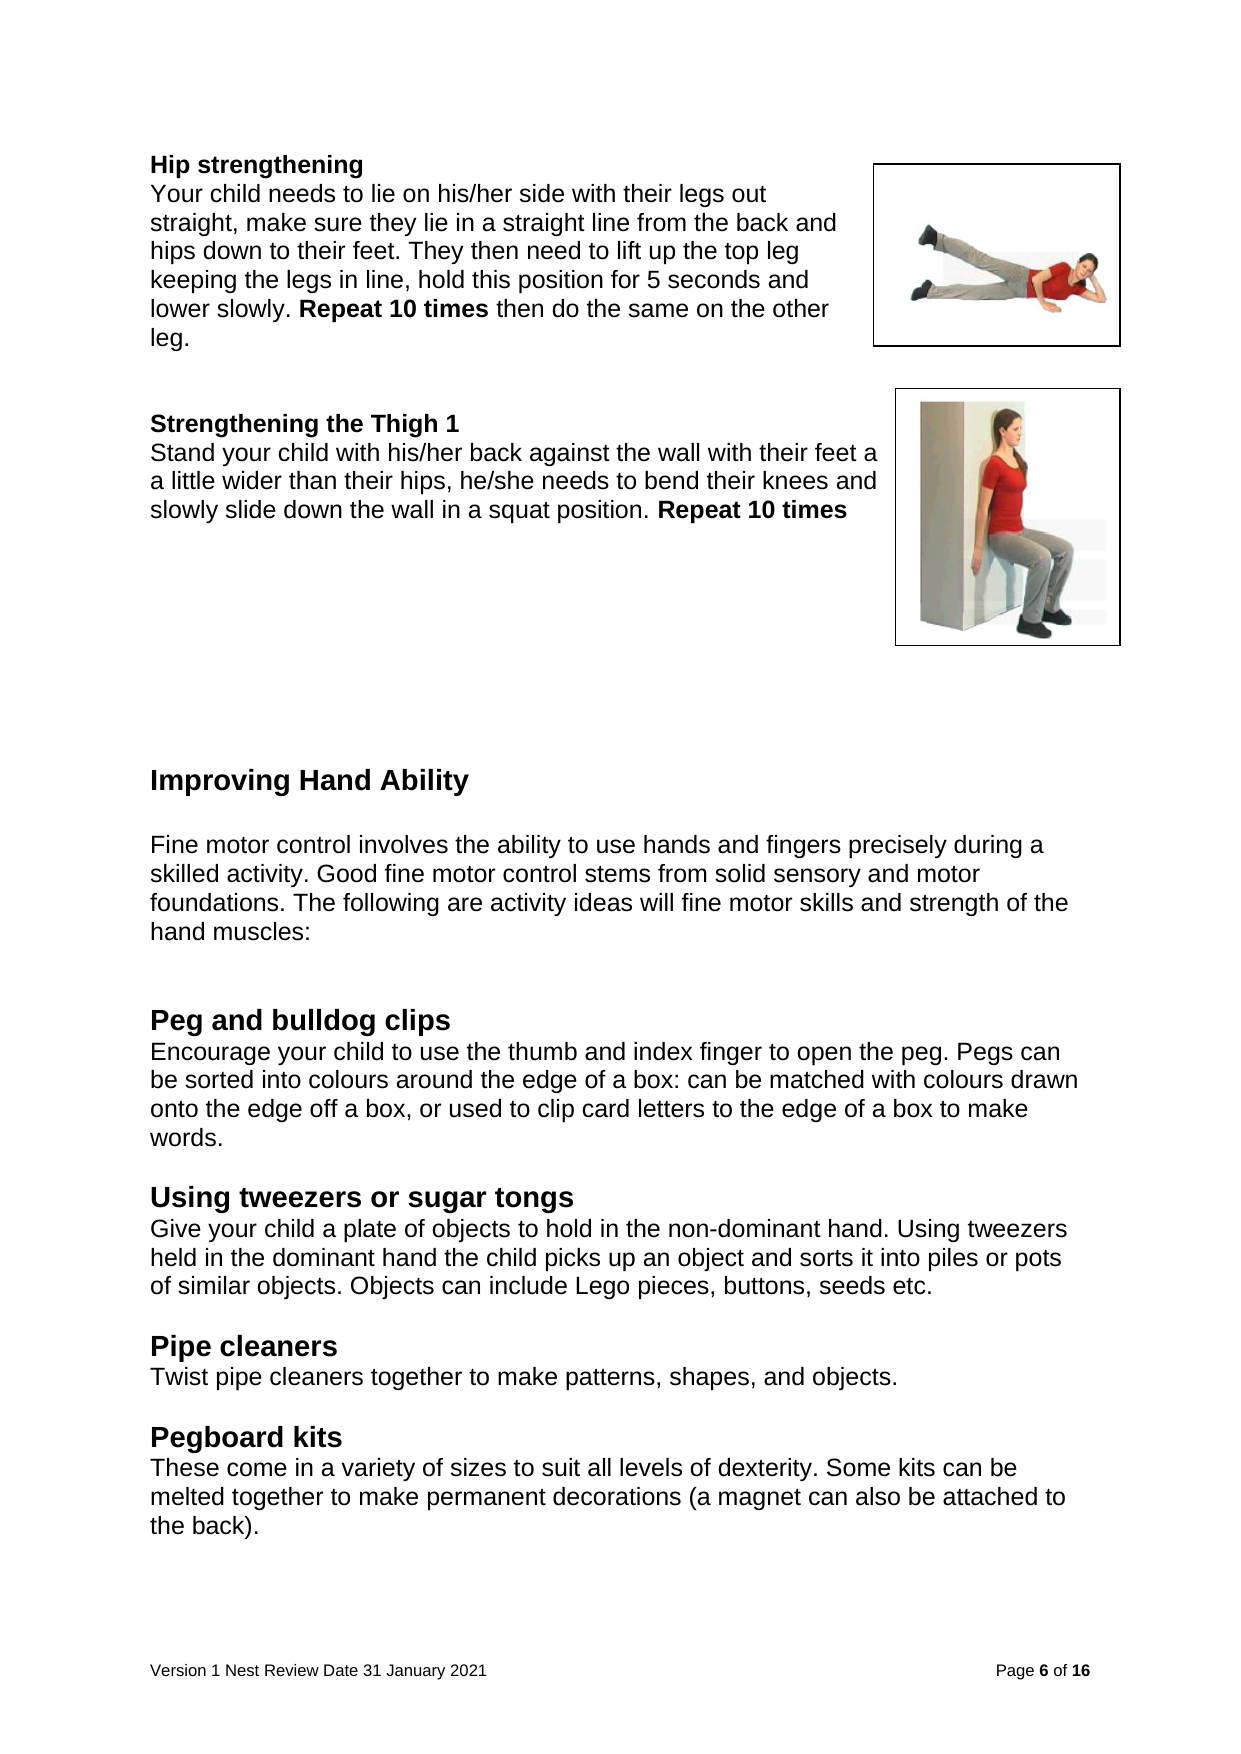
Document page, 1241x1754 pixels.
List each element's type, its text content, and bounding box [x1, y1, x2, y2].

text Peg and bulldog clips [150, 1003, 1090, 1036]
text Twist pipe cleaners together to make patterns, shapes, and objects. [150, 1362, 1090, 1391]
text straight, make sure they lie in a straight line from the back and [150, 207, 873, 236]
text Using tweezers or sugar tongs [150, 1180, 1090, 1214]
text a little wider than their hips, he/she needs to bend their knees and [150, 466, 895, 495]
text Strengthening the Thigh 1 [150, 409, 895, 437]
text These come in a variety of sizes to suit all levels of dexterity. Some kits can be melted together to make permanent decorations (a magnet can also be attached to the back). [150, 1453, 1090, 1539]
text Pipe cleaners [150, 1329, 1090, 1362]
picture [888, 171, 1117, 339]
text Give your child a plate of objects to hold in the non-dominant hand. Using tweezers held in the dominant hand the child picks up an object and sorts it into piles or pots of similar objects. Objects can include Lego pieces, buttons, seeds etc. [150, 1214, 1090, 1300]
text Pegboard kits [150, 1420, 1090, 1453]
text Fine motor control involves the ability to use hands and fingers precisely during a skilled activity. Good fine motor control stems from solid sensory and motor foundations. The following are activity ideas will fine motor skills and strength of the hand muscles: [150, 830, 1090, 945]
text lower slowly. Repeat 10 times then do the same on the other [150, 294, 873, 322]
text Encourage your child to use the thumb and index finger to open the peg. Pegs can be sorted into colours around the edge of a box: can be matched with colours drawn onto the edge off a box, or used to clip card letters to the edge of a box to make words. [150, 1036, 1090, 1151]
text hips down to their feet. They then need to lift up the top leg [150, 236, 873, 265]
text Hip strengthening [150, 150, 1090, 179]
text keeping the legs in line, hold this position for 5 seconds and [150, 265, 873, 294]
text leg. [150, 322, 1090, 351]
text Improving Hand Ability [150, 763, 1090, 797]
text Stand your child with his/her back against the wall with their feet a [150, 437, 895, 466]
text slowly slide down the wall in a squat position. Repeat 10 times [150, 495, 895, 524]
text Your child needs to lie on his/her side with their legs out [150, 179, 873, 207]
